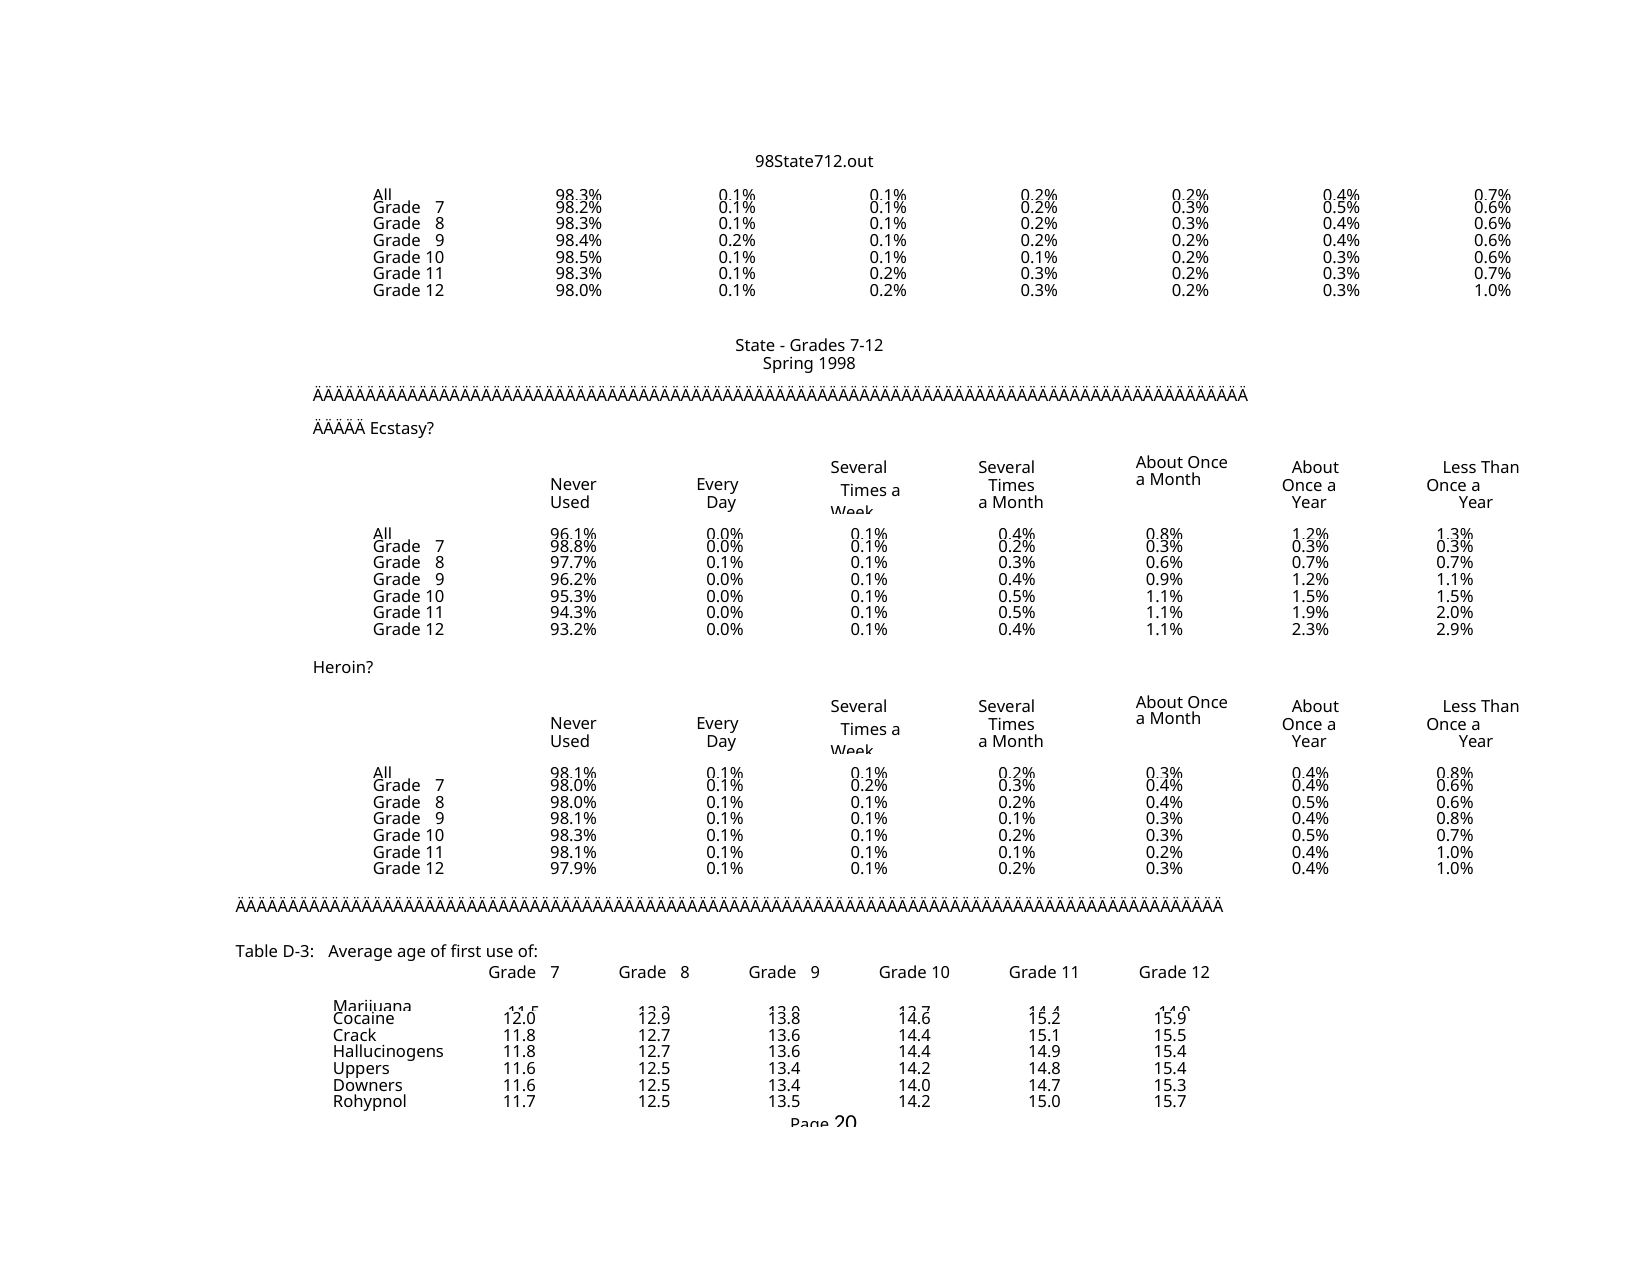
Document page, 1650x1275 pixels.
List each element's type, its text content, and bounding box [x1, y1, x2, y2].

text State - Grades 7-12 [710, 333, 908, 356]
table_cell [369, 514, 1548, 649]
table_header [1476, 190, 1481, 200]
text Spring 1998 [750, 356, 868, 372]
text ÄÄÄÄÄÄÄÄÄÄÄÄÄÄÄÄÄÄÄÄÄÄÄÄÄÄÄÄÄÄÄÄÄÄÄÄÄÄÄÄÄÄÄÄÄÄÄÄÄÄÄÄÄÄÄÄÄÄÄÄÄÄÄÄÄÄÄÄÄÄÄÄÄÄÄÄÄÄÄÄÄÄÄÄÄÄÄÄÄÄÄÄÄÄ Table D-3: Average age of first use of: [235, 894, 1258, 962]
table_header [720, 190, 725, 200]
text Heroin? [313, 656, 1417, 678]
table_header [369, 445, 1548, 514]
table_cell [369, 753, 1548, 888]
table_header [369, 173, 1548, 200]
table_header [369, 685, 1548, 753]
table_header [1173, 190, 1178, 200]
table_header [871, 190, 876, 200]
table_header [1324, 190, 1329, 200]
text ÄÄÄÄÄÄÄÄÄÄÄÄÄÄÄÄÄÄÄÄÄÄÄÄÄÄÄÄÄÄÄÄÄÄÄÄÄÄÄÄÄÄÄÄÄÄÄÄÄÄÄÄÄÄÄÄÄÄÄÄÄÄÄÄÄÄÄÄÄÄÄÄÄÄÄÄÄÄÄÄÄÄÄÄÄÄÄÄÄÄÄÄÄÄ Ecstasy? [313, 372, 1258, 439]
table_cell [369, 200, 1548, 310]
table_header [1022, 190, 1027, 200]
